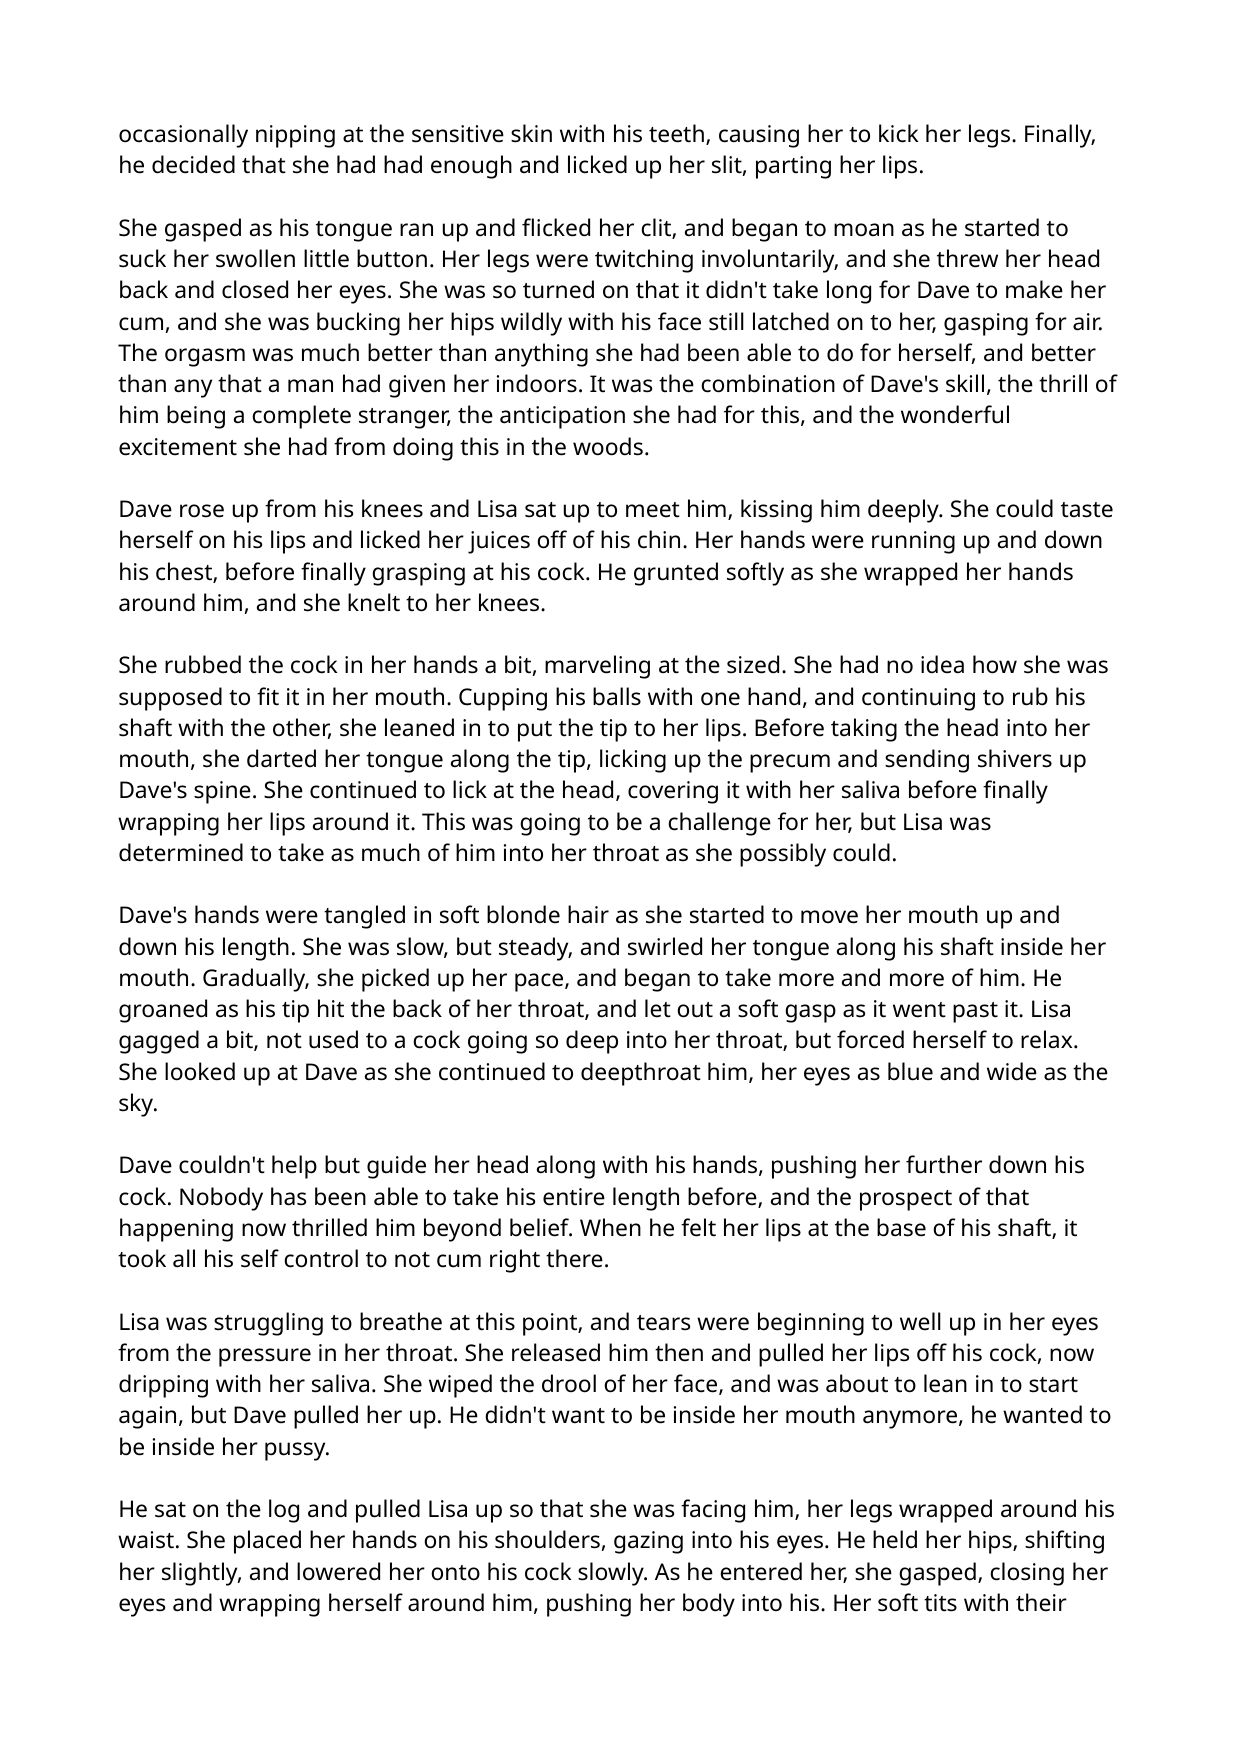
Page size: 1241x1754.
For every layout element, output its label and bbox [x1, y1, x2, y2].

text [118, 212, 1122, 1618]
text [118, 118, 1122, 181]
